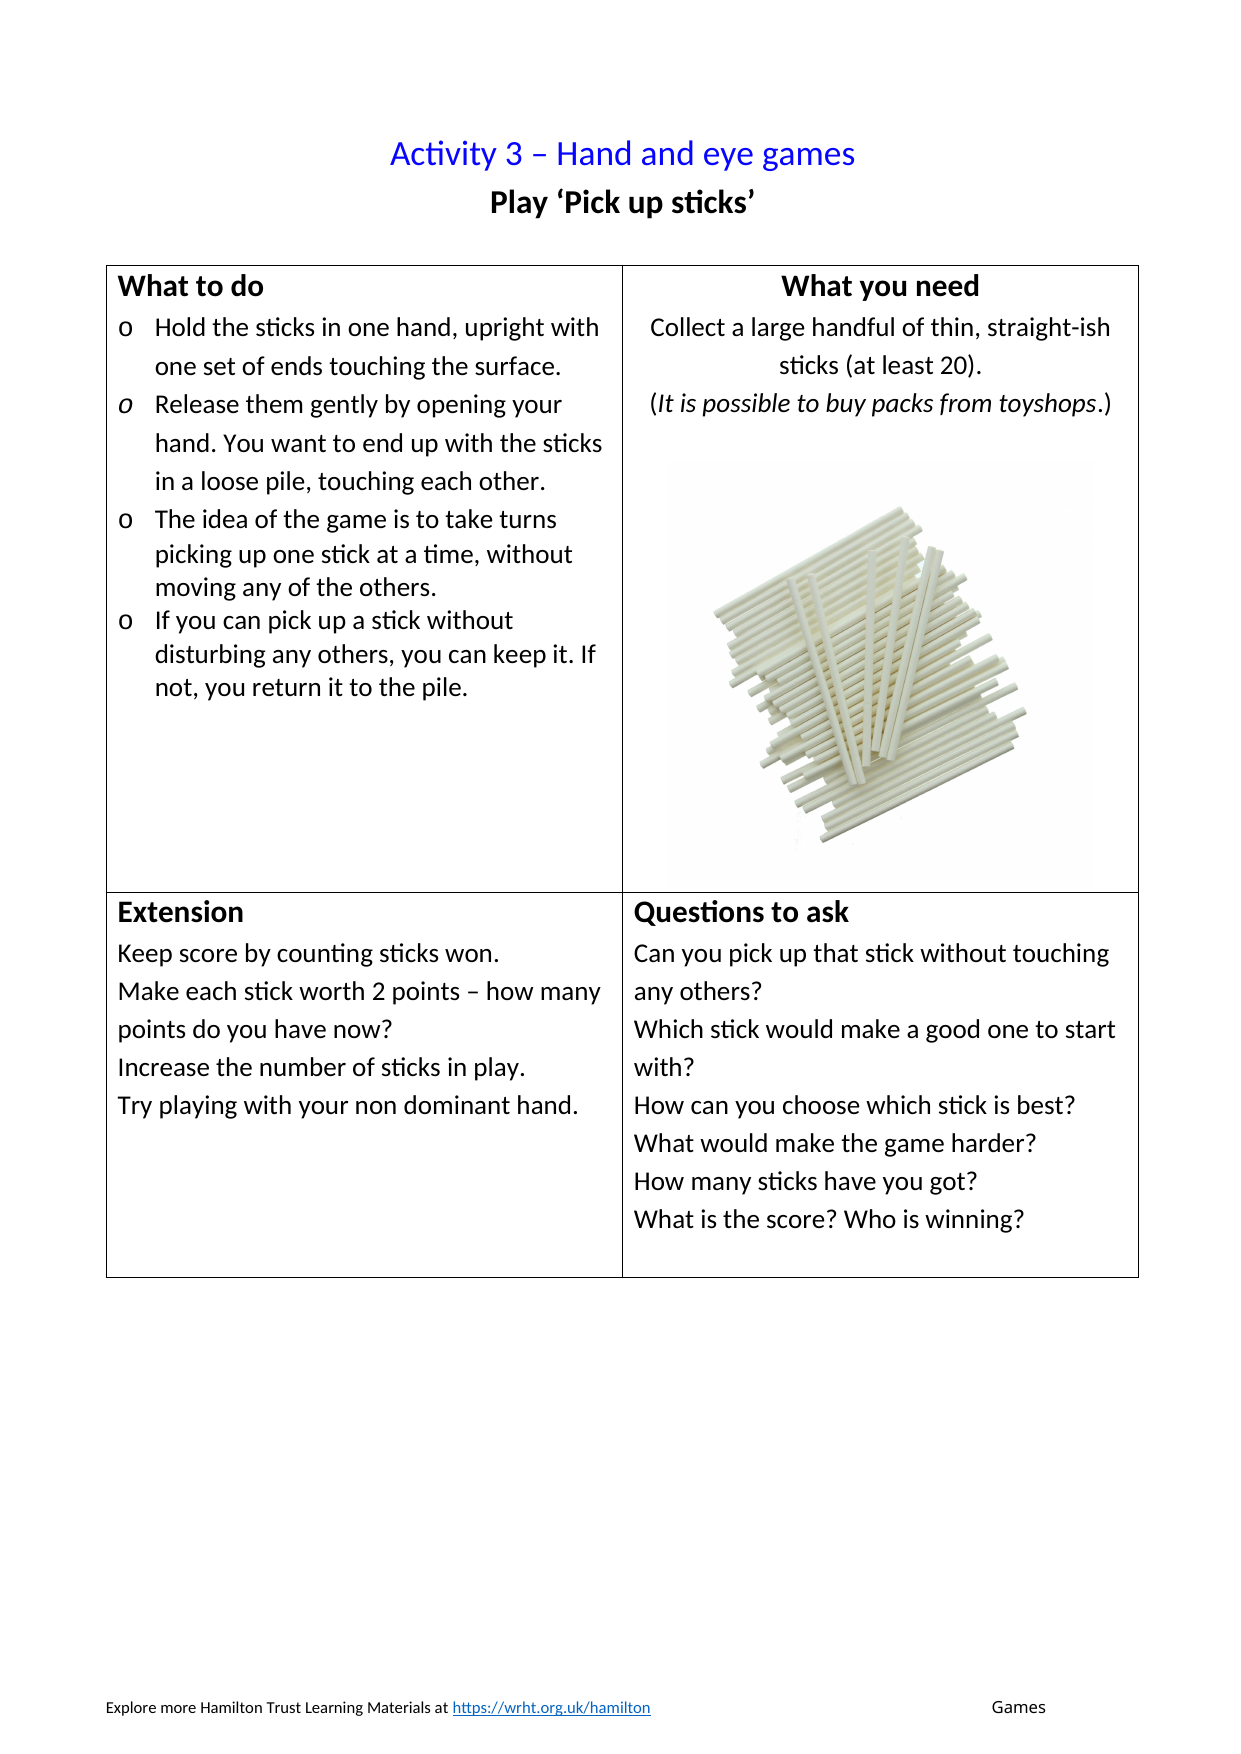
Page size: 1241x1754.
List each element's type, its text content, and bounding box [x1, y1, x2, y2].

picture [667, 461, 1094, 888]
table_header What to do Hold the sticks in one hand, upright with one set of ends touching the surface. Release them gently by opening your hand. You want to end up with the sticks in a loose pile, touching each other. The idea of the game is to take turns picking up one stick at a time, without moving any of the others. If you can pick up a stick without disturbing any others, you can keep it. If not, you return it to the pile. [107, 266, 622, 892]
text Activity 3 – Hand and eye games [106, 131, 1140, 174]
text Play ‘Pick up sticks’ [106, 181, 1140, 221]
table_header What you need Collect a large handful of thin, straight-ish sticks (at least 20). (It is possible to buy packs from toyshops.) [623, 266, 1138, 892]
table_cell Extension Keep score by counting sticks won. Make each stick worth 2 points – how many points do you have now? Increase the number of sticks in play. Try playing with your non dominant hand. [107, 893, 622, 1277]
table_cell Questions to ask Can you pick up that stick without touching any others? Which stick would make a good one to start with? How can you choose which stick is best? What would make the game harder? How many sticks have you got? What is the score? Who is winning? [623, 893, 1138, 1277]
